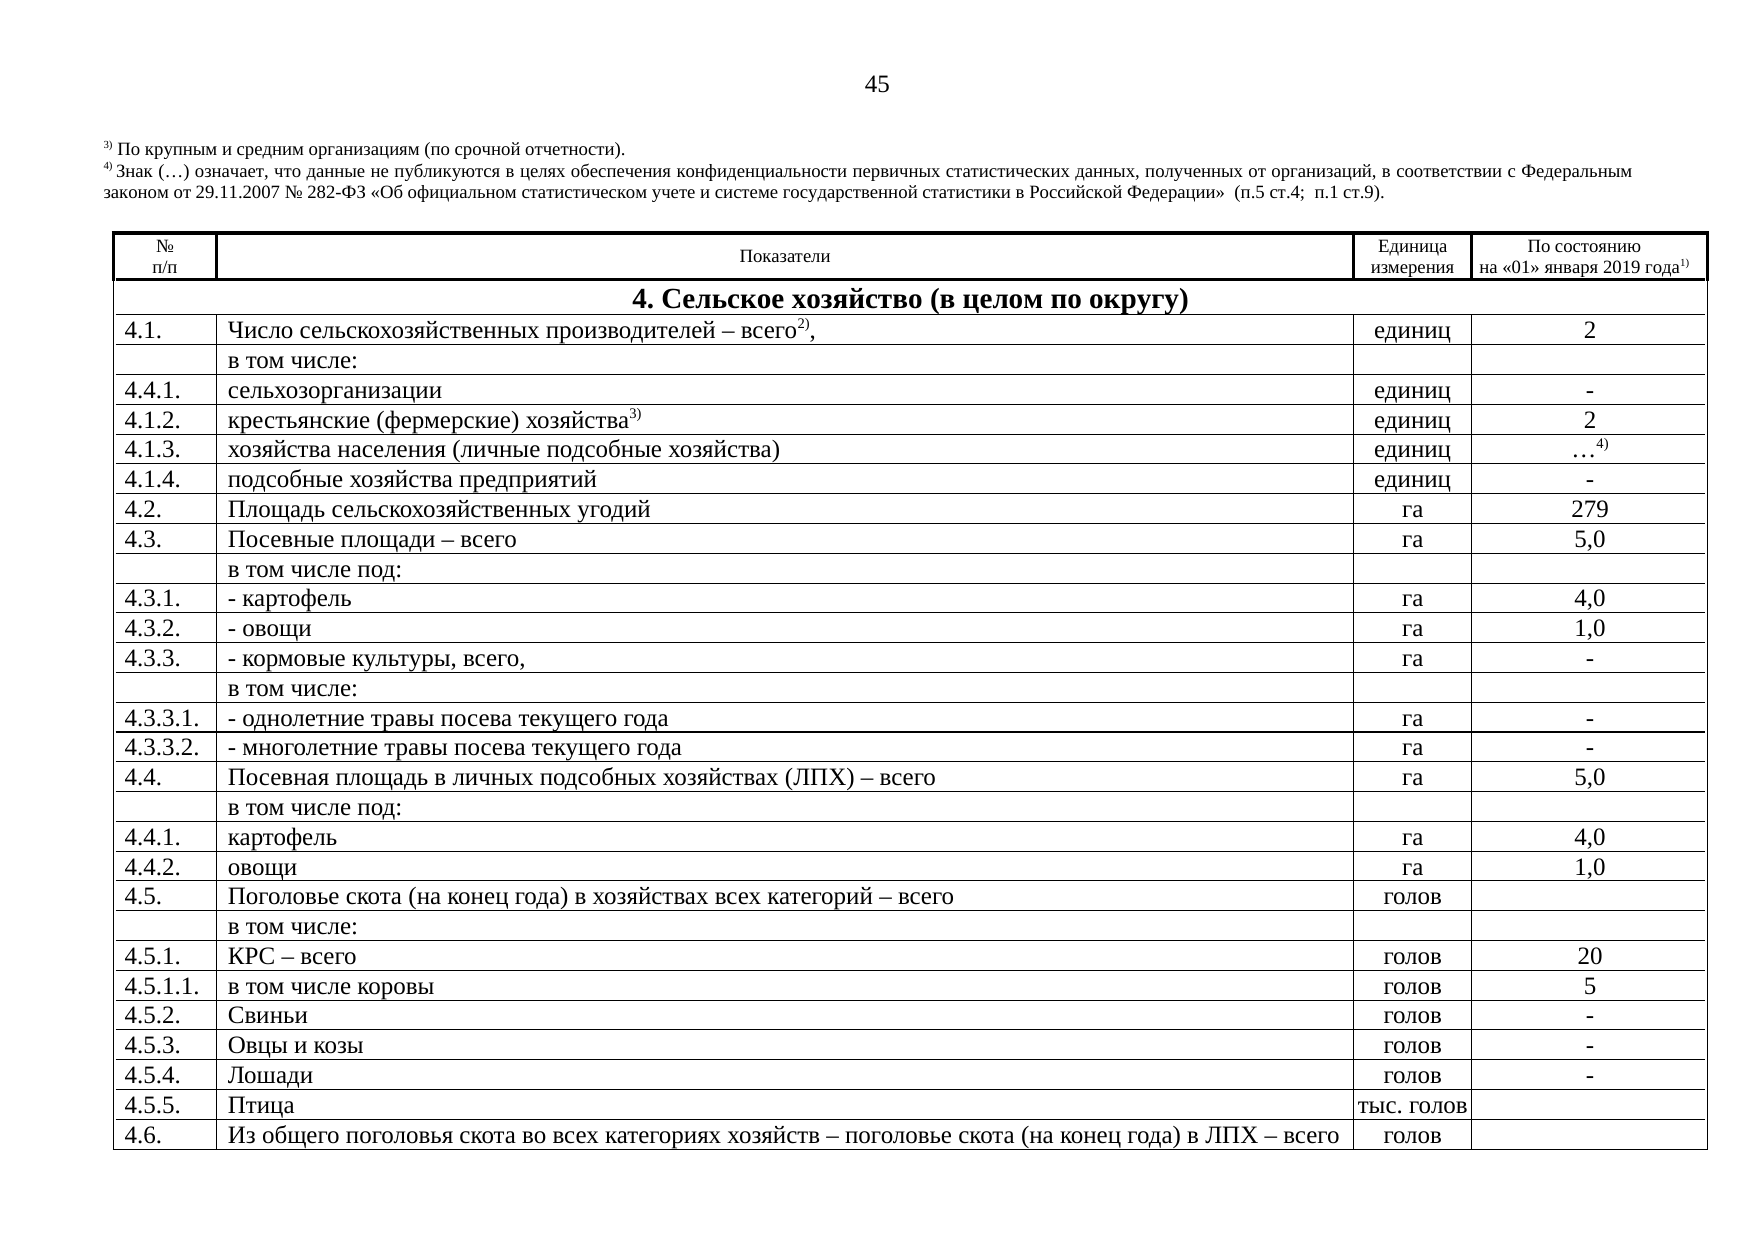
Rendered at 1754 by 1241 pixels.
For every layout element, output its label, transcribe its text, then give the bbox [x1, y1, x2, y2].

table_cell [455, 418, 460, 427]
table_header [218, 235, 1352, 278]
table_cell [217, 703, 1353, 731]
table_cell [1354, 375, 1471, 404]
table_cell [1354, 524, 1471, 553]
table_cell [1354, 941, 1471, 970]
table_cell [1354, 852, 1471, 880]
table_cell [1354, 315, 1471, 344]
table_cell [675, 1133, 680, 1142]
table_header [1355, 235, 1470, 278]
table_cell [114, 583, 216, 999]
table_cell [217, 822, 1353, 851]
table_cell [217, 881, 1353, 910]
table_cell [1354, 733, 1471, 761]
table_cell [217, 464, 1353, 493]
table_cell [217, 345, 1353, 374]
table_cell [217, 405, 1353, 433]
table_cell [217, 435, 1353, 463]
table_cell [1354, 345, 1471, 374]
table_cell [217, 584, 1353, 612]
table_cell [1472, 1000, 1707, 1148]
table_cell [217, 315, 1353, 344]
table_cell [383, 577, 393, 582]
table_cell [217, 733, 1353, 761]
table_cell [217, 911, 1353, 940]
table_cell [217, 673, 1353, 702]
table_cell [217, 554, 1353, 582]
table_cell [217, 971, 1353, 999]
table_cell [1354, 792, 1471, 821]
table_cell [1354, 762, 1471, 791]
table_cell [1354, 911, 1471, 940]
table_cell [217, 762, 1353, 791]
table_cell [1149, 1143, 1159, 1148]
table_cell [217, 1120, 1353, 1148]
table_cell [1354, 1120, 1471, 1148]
text 3) По крупным и средним организациям (по срочной отчетности). [103, 138, 1636, 159]
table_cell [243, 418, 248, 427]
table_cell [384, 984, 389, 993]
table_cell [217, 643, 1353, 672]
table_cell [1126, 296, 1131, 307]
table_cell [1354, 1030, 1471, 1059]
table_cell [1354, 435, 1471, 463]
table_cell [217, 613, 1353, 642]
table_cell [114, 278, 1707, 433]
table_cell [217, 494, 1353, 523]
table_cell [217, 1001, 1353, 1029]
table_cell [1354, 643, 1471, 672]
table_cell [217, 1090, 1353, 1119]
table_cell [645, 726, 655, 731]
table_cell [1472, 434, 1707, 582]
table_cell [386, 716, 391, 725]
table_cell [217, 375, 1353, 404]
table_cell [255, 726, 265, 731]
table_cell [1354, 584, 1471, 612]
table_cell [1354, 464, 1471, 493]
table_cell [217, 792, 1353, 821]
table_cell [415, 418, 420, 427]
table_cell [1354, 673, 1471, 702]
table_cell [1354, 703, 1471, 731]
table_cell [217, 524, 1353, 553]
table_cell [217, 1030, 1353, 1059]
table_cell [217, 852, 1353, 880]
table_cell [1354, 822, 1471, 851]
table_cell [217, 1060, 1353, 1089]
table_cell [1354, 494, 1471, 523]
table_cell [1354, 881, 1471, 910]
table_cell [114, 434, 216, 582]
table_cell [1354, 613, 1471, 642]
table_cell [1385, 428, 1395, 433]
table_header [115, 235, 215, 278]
text 4) Знак (…) означает, что данные не публикуются в целях обеспечения конфиденциальности первичных статистических данных, полученных от организаций, в соответствии с Федеральным законом от 29.11.2007 № 282-ФЗ «Об официальном статистическом учете и системе государственной статистики в Российской Федерации» (п.5 ст.4; п.1 ст.9). [103, 159, 1636, 203]
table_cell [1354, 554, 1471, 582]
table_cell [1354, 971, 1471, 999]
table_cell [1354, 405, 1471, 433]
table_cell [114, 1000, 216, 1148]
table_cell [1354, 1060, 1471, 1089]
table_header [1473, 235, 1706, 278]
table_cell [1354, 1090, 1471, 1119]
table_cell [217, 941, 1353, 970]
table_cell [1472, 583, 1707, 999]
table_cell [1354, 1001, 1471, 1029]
